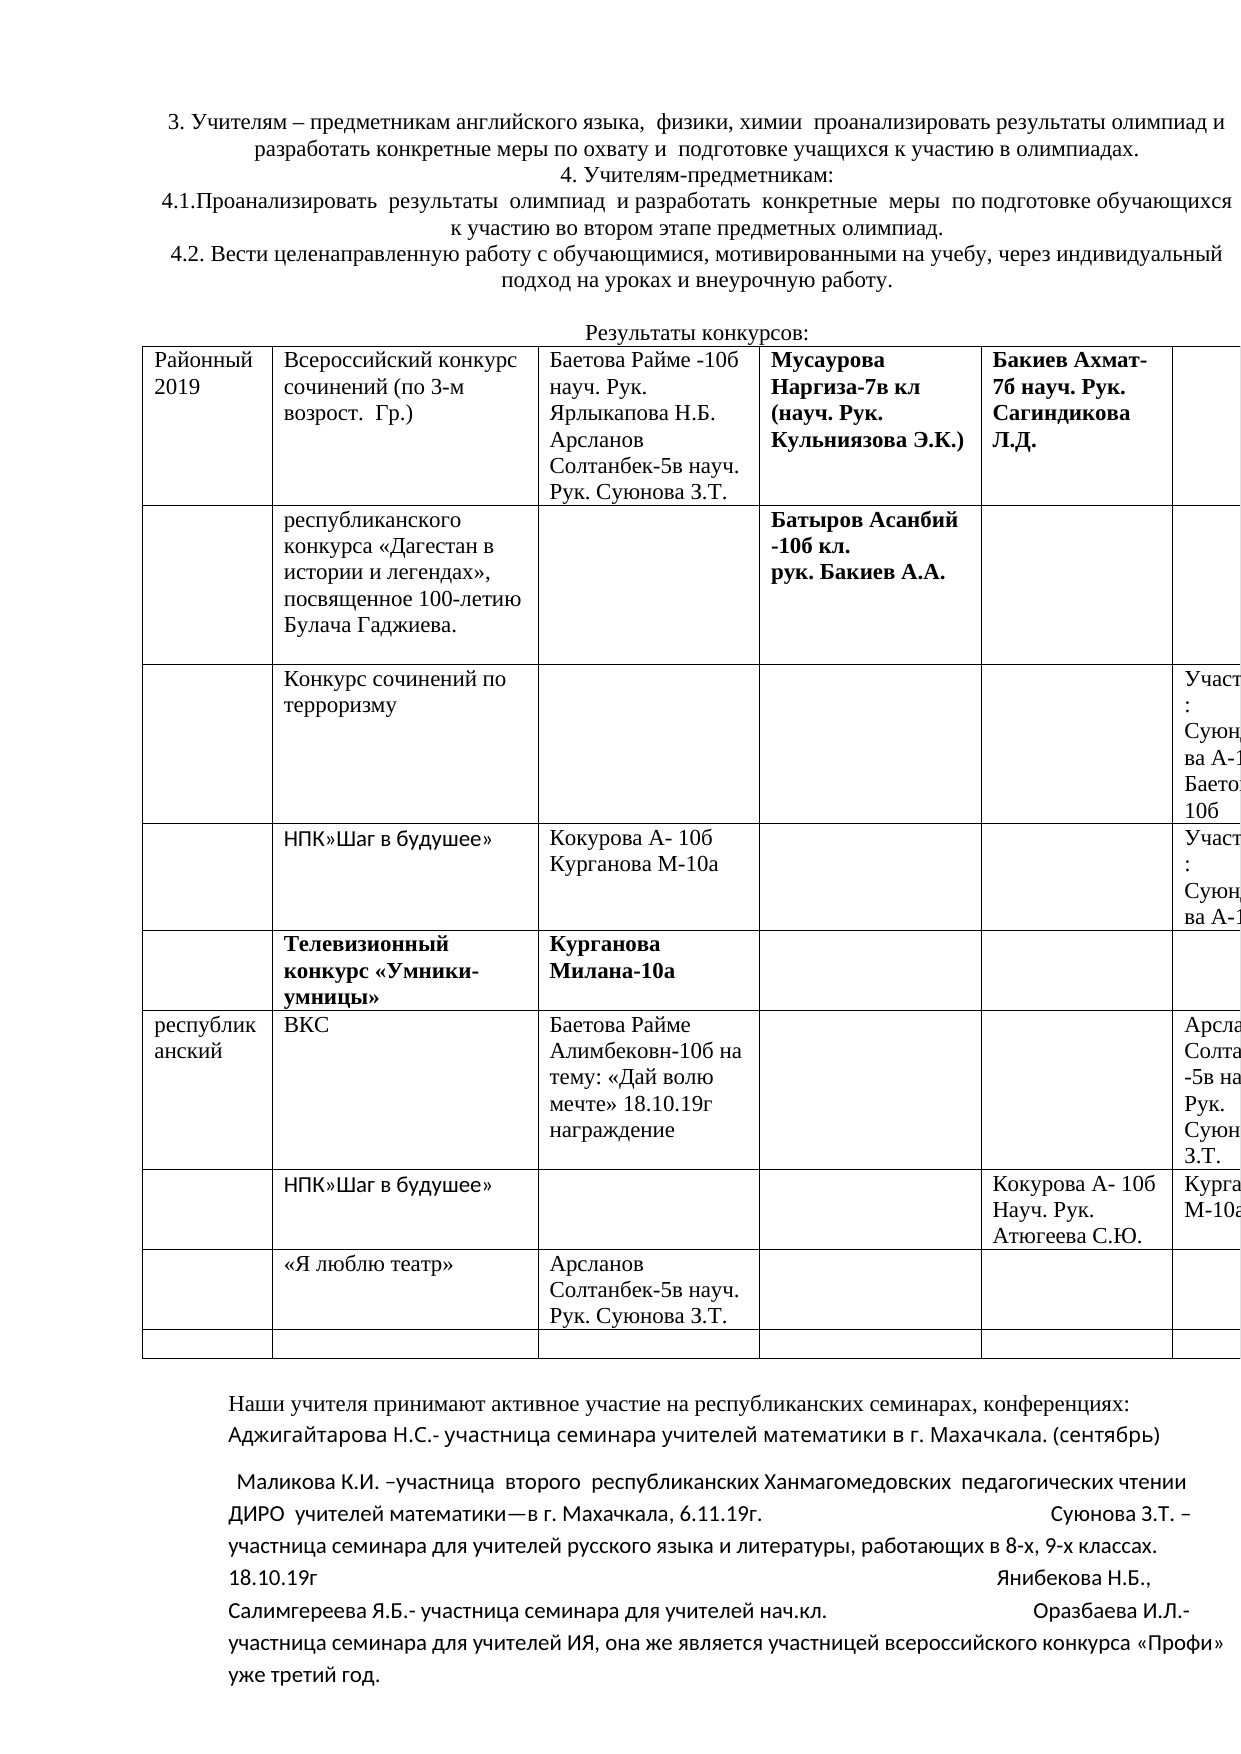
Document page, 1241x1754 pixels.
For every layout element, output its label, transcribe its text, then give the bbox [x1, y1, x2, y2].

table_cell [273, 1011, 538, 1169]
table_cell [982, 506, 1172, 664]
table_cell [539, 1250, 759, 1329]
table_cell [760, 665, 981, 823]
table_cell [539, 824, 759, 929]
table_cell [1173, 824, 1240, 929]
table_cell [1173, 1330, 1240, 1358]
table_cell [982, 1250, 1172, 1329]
text Результаты конкурсов: [154, 319, 1240, 346]
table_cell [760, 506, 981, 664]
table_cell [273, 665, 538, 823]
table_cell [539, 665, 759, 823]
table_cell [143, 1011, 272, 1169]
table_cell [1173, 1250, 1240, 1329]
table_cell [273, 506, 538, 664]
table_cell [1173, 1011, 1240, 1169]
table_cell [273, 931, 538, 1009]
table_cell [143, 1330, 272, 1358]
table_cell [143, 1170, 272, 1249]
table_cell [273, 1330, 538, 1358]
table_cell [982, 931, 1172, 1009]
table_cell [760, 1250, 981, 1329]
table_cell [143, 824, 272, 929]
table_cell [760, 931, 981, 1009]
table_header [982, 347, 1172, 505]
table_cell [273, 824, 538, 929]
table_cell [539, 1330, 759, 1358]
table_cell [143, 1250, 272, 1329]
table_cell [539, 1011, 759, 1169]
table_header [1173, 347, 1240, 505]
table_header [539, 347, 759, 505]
text Маликова К.И. –участница второго республиканских Ханмагомедовских педагогических чтении ДИРО учителей математики—в г. Махачкала, 6.11.19г. Суюнова З.Т. – участница семинара для учителей русского языка и литературы, работающих в 8-х, 9-х классах. 18.10.19г Янибекова Н.Б., Салимгереева Я.Б.- участница семинара для учителей нач.кл. Оразбаева И.Л.- участница семинара для учителей ИЯ, она же является участницей всероссийского конкурса «Профи» уже третий год. [154, 1467, 1240, 1688]
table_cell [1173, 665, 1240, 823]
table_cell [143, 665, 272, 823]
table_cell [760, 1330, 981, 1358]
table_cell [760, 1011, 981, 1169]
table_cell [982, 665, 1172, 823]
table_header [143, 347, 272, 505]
text 4.1.Проанализировать результаты олимпиад и разработать конкретные меры по подготовке обучающихся к участию во втором этапе предметных олимпиад. 4.2. Вести целенаправленную работу с обучающимися, мотивированными на учебу, через индивидуальный подход на уроках и внеурочную работу. [154, 187, 1240, 293]
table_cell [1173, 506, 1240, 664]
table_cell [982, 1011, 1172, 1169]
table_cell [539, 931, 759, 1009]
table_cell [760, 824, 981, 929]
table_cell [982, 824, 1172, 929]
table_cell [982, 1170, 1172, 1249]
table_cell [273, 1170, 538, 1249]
text Наши учителя принимают активное участие на республиканских семинарах, конференциях: Аджигайтарова Н.С.- участница семинара учителей математики в г. Махачкала. (сентябрь) [154, 1359, 1240, 1449]
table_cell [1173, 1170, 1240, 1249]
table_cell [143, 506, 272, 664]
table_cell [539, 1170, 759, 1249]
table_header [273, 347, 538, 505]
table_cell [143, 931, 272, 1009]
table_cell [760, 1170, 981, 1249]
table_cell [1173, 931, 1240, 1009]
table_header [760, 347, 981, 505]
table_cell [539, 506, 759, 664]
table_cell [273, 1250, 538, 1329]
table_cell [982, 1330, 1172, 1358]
text 4. Учителям-предметникам: [154, 161, 1240, 187]
text 3. Учителям – предметникам английского языка, физики, химии проанализировать результаты олимпиад и разработать конкретные меры по охвату и подготовке учащихся к участию в олимпиадах. [154, 108, 1240, 161]
